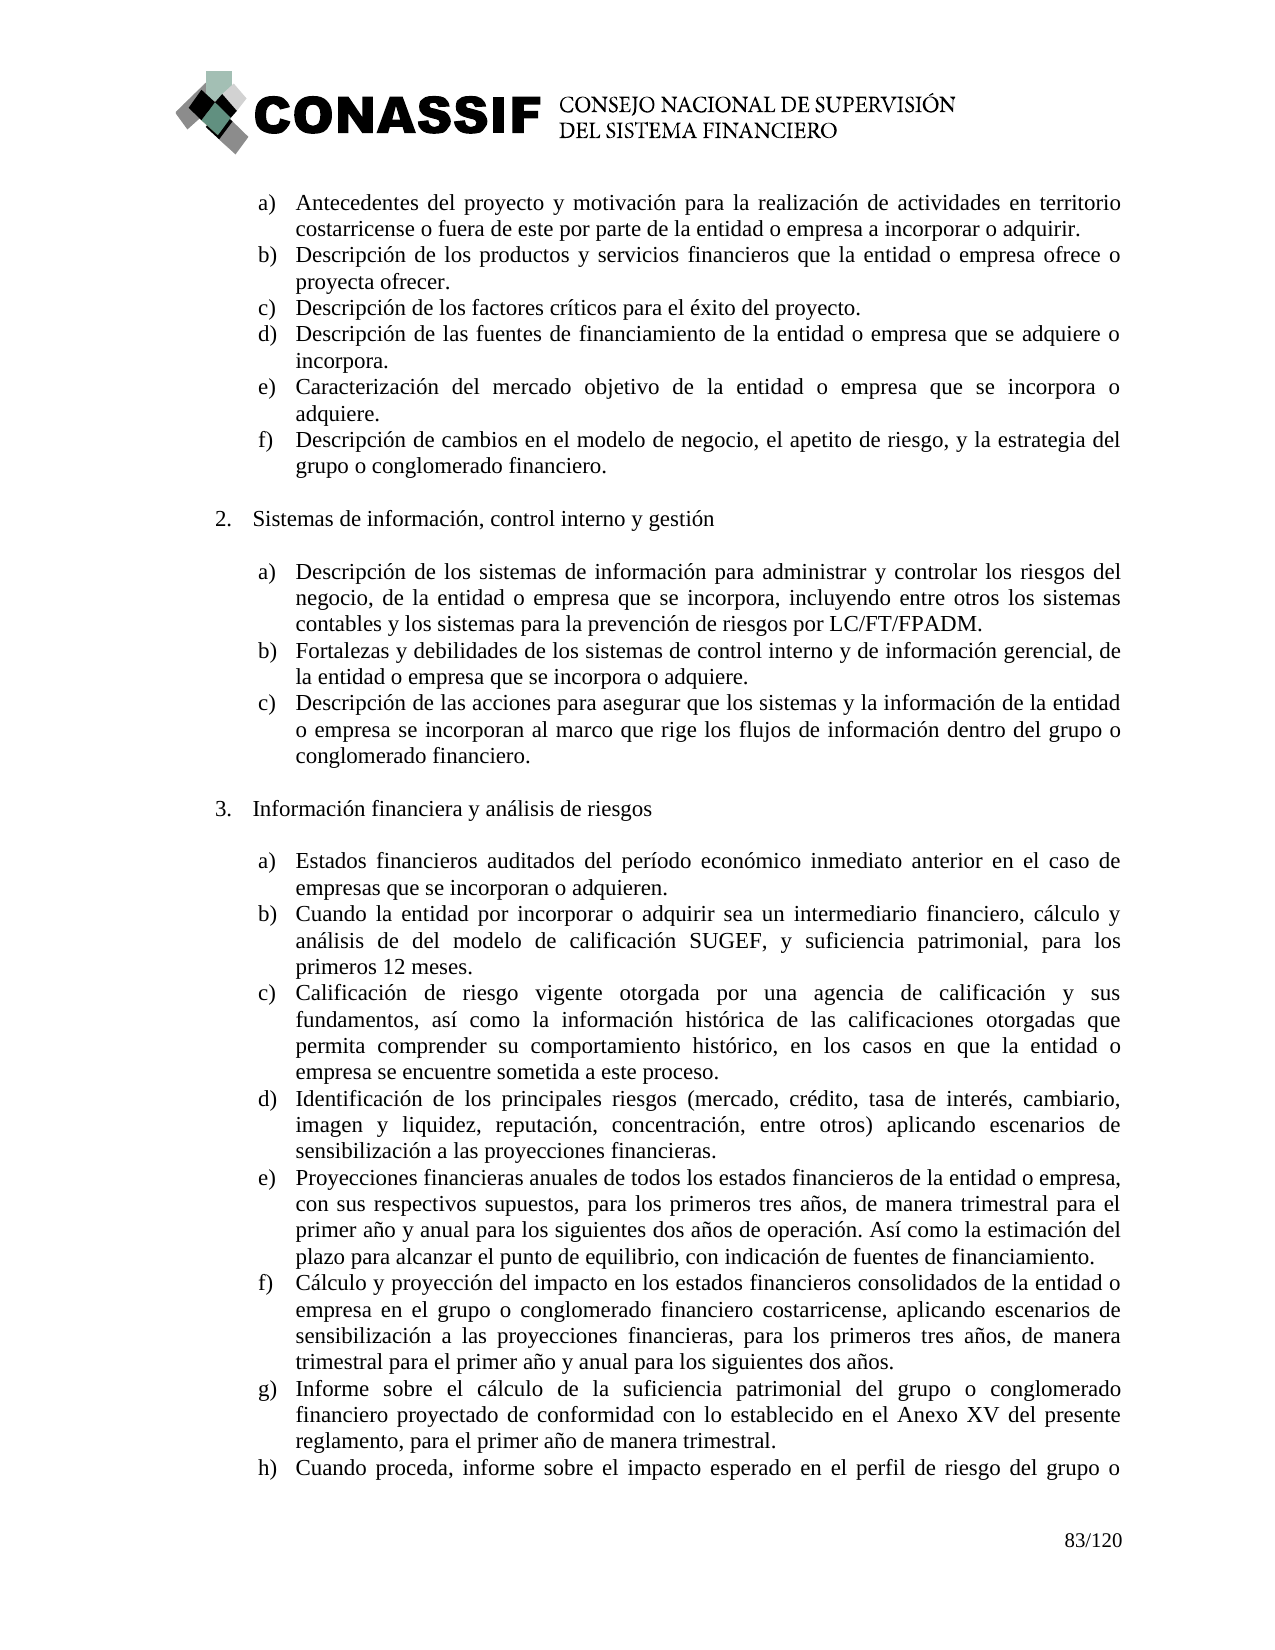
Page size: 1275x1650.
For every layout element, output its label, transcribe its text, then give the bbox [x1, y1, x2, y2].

list Descripción de los productos y servicios financieros que la entidad o empresa ofrece o proyecta ofrecer. [258, 241, 1122, 294]
list Sistemas de información, control interno y gestión [215, 505, 1122, 531]
list Informe sobre el cálculo de la suficiencia patrimonial del grupo o conglomerado financiero proyectado de conformidad con lo establecido en el Anexo XV del presente reglamento, para el primer año de manera trimestral. [258, 1375, 1122, 1454]
list Estados financieros auditados del período económico inmediato anterior en el caso de empresas que se incorporan o adquieren. [258, 848, 1122, 900]
list Cálculo y proyección del impacto en los estados financieros consolidados de la entidad o empresa en el grupo o conglomerado financiero costarricense, aplicando escenarios de sensibilización a las proyecciones financieras, para los primeros tres años, de manera trimestral para el primer año y anual para los siguientes dos años. [258, 1269, 1122, 1375]
list Identificación de los principales riesgos (mercado, crédito, tasa de interés, cambiario, imagen y liquidez, reputación, concentración, entre otros) aplicando escenarios de sensibilización a las proyecciones financieras. [258, 1085, 1122, 1164]
list Información financiera y análisis de riesgos [215, 795, 1122, 821]
list Calificación de riesgo vigente otorgada por una agencia de calificación y sus fundamentos, así como la información histórica de las calificaciones otorgadas que permita comprender su comportamiento histórico, en los casos en que la entidad o empresa se encuentre sometida a este proceso. [258, 979, 1122, 1085]
list Descripción de los factores críticos para el éxito del proyecto. [258, 294, 1122, 321]
list Descripción de las fuentes de financiamiento de la entidad o empresa que se adquiere o incorpora. [258, 321, 1122, 373]
list Descripción de las acciones para asegurar que los sistemas y la información de la entidad o empresa se incorporan al marco que rige los flujos de información dentro del grupo o conglomerado financiero. [258, 689, 1122, 768]
list Cuando la entidad por incorporar o adquirir sea un intermediario financiero, cálculo y análisis de del modelo de calificación SUGEF, y suficiencia patrimonial, para los primeros 12 meses. [258, 900, 1122, 979]
list Antecedentes del proyecto y motivación para la realización de actividades en territorio costarricense o fuera de este por parte de la entidad o empresa a incorporar o adquirir. [258, 189, 1122, 241]
list Caracterización del mercado objetivo de la entidad o empresa que se incorpora o adquiere. [258, 373, 1122, 426]
list Descripción de cambios en el modelo de negocio, el apetito de riesgo, y la estrategia del grupo o conglomerado financiero. [258, 426, 1122, 479]
list Proyecciones financieras anuales de todos los estados financieros de la entidad o empresa, con sus respectivos supuestos, para los primeros tres años, de manera trimestral para el primer año y anual para los siguientes dos años de operación. Así como la estimación del plazo para alcanzar el punto de equilibrio, con indicación de fuentes de financiamiento. [258, 1164, 1122, 1269]
list Fortalezas y debilidades de los sistemas de control interno y de información gerencial, de la entidad o empresa que se incorpora o adquiere. [258, 637, 1122, 689]
list Descripción de los sistemas de información para administrar y controlar los riesgos del negocio, de la entidad o empresa que se incorpora, incluyendo entre otros los sistemas contables y los sistemas para la prevención de riesgos por LC/FT/FPADM. [258, 558, 1122, 637]
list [258, 1454, 1122, 1480]
